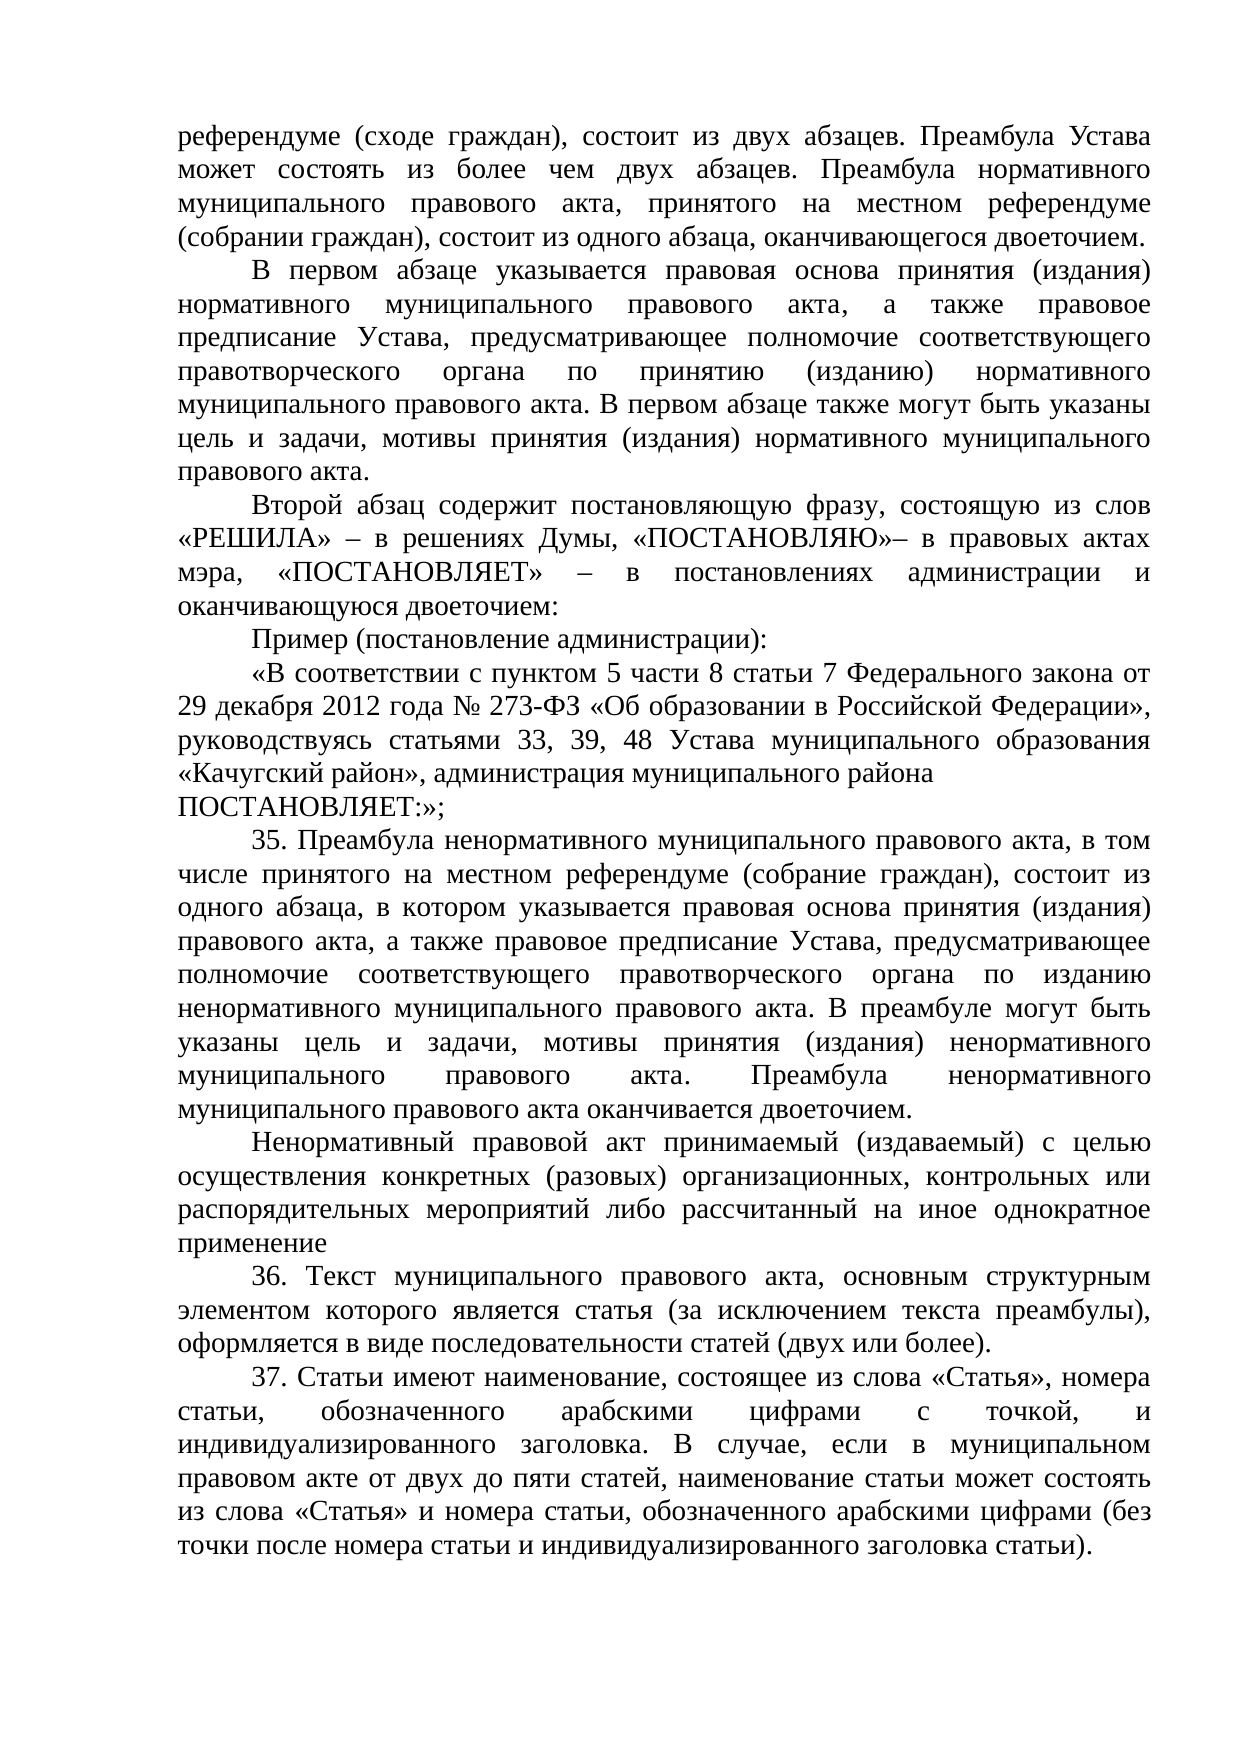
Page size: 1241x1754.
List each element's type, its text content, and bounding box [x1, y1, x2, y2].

text 37. Статьи имеют наименование, состоящее из слова «Статья», номера статьи, обозначенного арабскими цифрами с точкой, и индивидуализированного заголовка. В случае, если в муниципальном правовом акте от двух до пяти статей, наименование статьи может состоять из слова «Статья» и номера статьи, обозначенного арабскими цифрами (без точки после номера статьи и индивидуализированного заголовка статьи). [177, 1359, 1152, 1560]
text Ненормативный правовой акт принимаемый (издаваемый) с целью осуществления конкретных (разовых) организационных, контрольных или распорядительных мероприятий либо рассчитанный на иное однократное применение [177, 1124, 1152, 1258]
text Пример (постановление администрации): [177, 621, 1152, 655]
text 36. Текст муниципального правового акта, основным структурным элементом которого является статья (за исключением текста преамбулы), оформляется в виде последовательности статей (двух или более). [177, 1258, 1152, 1359]
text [177, 118, 1152, 252]
text В первом абзаце указывается правовая основа принятия (издания) нормативного муниципального правового акта, а также правовое предписание Устава, предусматривающее полномочие соответствующего правотворческого органа по принятию (изданию) нормативного муниципального правового акта. В первом абзаце также могут быть указаны цель и задачи, мотивы принятия (издания) нормативного муниципального правового акта. [177, 252, 1152, 487]
text «В соответствии с пунктом 5 части 8 статьи 7 Федерального закона от 29 декабря 2012 года № 273-ФЗ «Об образовании в Российской Федерации», руководствуясь статьями 33, 39, 48 Устава муниципального образования «Качугский район», администрация муниципального района [177, 655, 1152, 789]
text 35. Преамбула ненормативного муниципального правового акта, в том числе принятого на местном референдуме (собрание граждан), состоит из одного абзаца, в котором указывается правовая основа принятия (издания) правового акта, а также правовое предписание Устава, предусматривающее полномочие соответствующего правотворческого органа по изданию ненормативного муниципального правового акта. В преамбуле могут быть указаны цель и задачи, мотивы принятия (издания) ненормативного муниципального правового акта. Преамбула ненормативного муниципального правового акта оканчивается двоеточием. [177, 822, 1152, 1124]
text ПОСТАНОВЛЯЕТ:»; [177, 789, 1152, 822]
text Второй абзац содержит постановляющую фразу, состоящую из слов «РЕШИЛА» – в решениях Думы, «ПОСТАНОВЛЯЮ»– в правовых актах мэра, «ПОСТАНОВЛЯЕТ» – в постановлениях администрации и оканчивающуюся двоеточием: [177, 487, 1152, 621]
